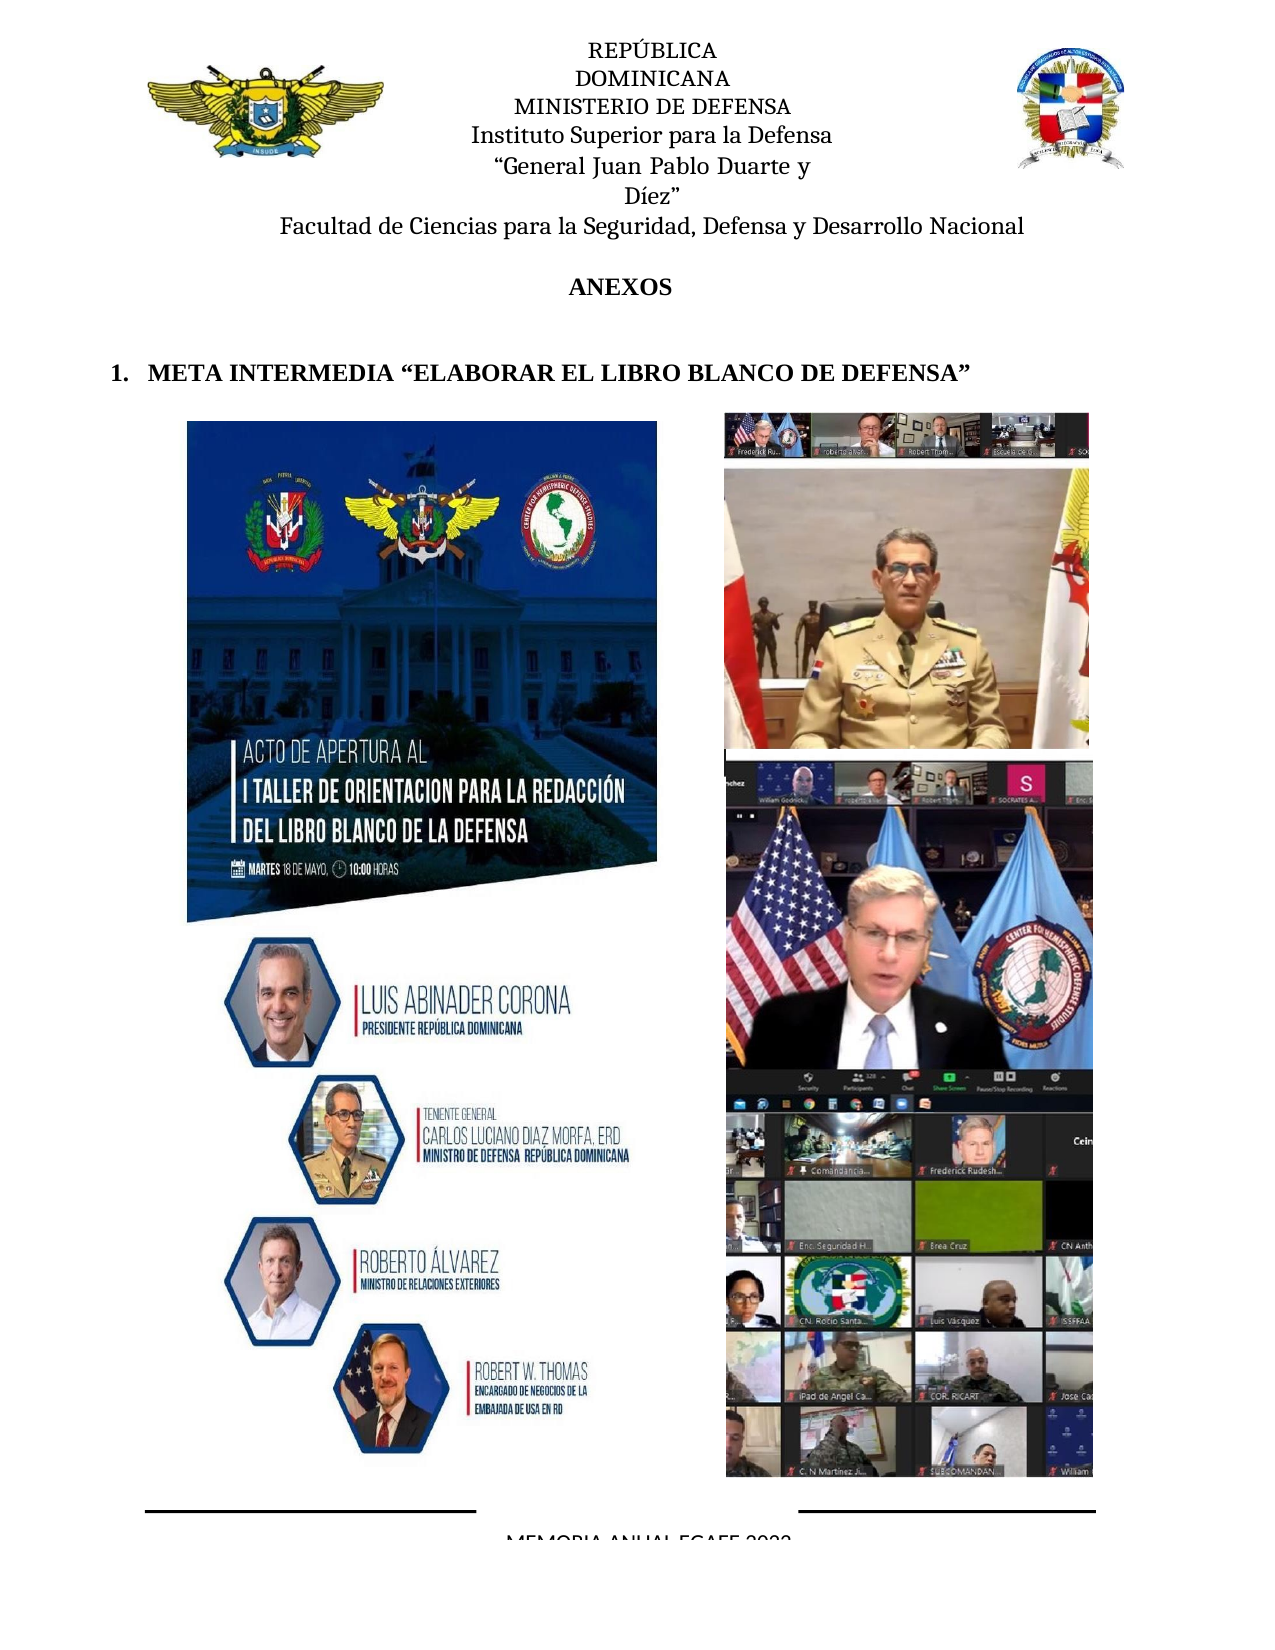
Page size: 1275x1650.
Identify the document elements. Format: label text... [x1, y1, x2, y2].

picture [178, 421, 664, 1467]
picture [147, 65, 384, 158]
picture [724, 412, 1093, 1478]
picture [1017, 48, 1125, 169]
list META INTERMEDIA “ELABORAR EL LIBRO BLANCO DE DEFENSA” [110, 358, 1244, 387]
subtitle ANEXOS [357, 272, 883, 301]
